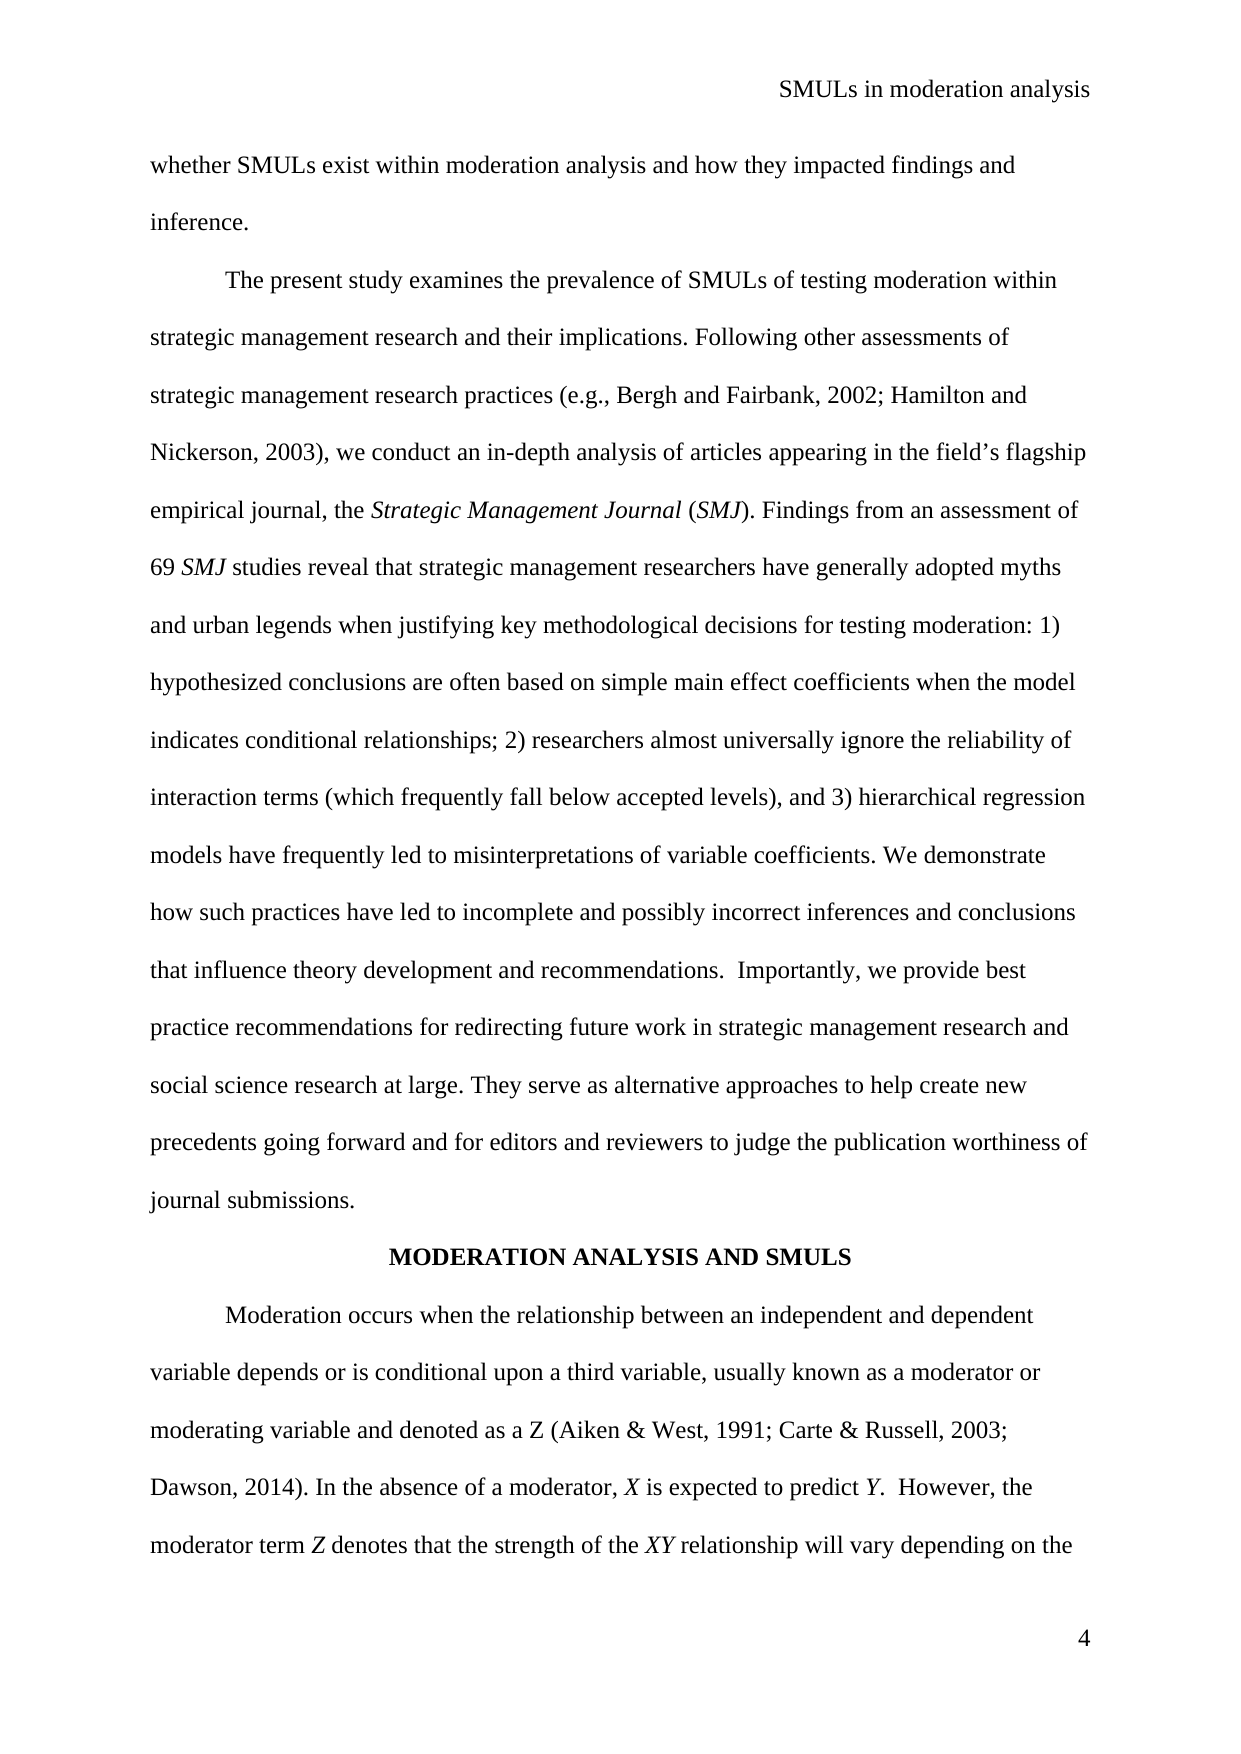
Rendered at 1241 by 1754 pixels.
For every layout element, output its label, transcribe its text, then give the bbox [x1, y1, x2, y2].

text The present study examines the prevalence of SMULs of testing moderation within strategic management research and their implications. Following other assessments of strategic management research practices (e.g., Bergh and Fairbank, 2002; Hamilton and Nickerson, 2003), we conduct an in-depth analysis of articles appearing in the field’s flagship empirical journal, the Strategic Management Journal (SMJ). Findings from an assessment of 69 SMJ studies reveal that strategic management researchers have generally adopted myths and urban legends when justifying key methodological decisions for testing moderation: 1) hypothesized conclusions are often based on simple main effect coefficients when the model indicates conditional relationships; 2) researchers almost universally ignore the reliability of interaction terms (which frequently fall below accepted levels), and 3) hierarchical regression models have frequently led to misinterpretations of variable coefficients. We demonstrate how such practices have led to incomplete and possibly incorrect inferences and conclusions that influence theory development and recommendations. Importantly, we provide best practice recommendations for redirecting future work in strategic management research and social science research at large. They serve as alternative approaches to help create new precedents going forward and for editors and reviewers to judge the publication worthiness of journal submissions. [150, 265, 1090, 1214]
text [150, 1300, 1090, 1559]
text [150, 150, 1090, 236]
text MODERATION ANALYSIS AND SMULS [150, 1242, 1090, 1271]
